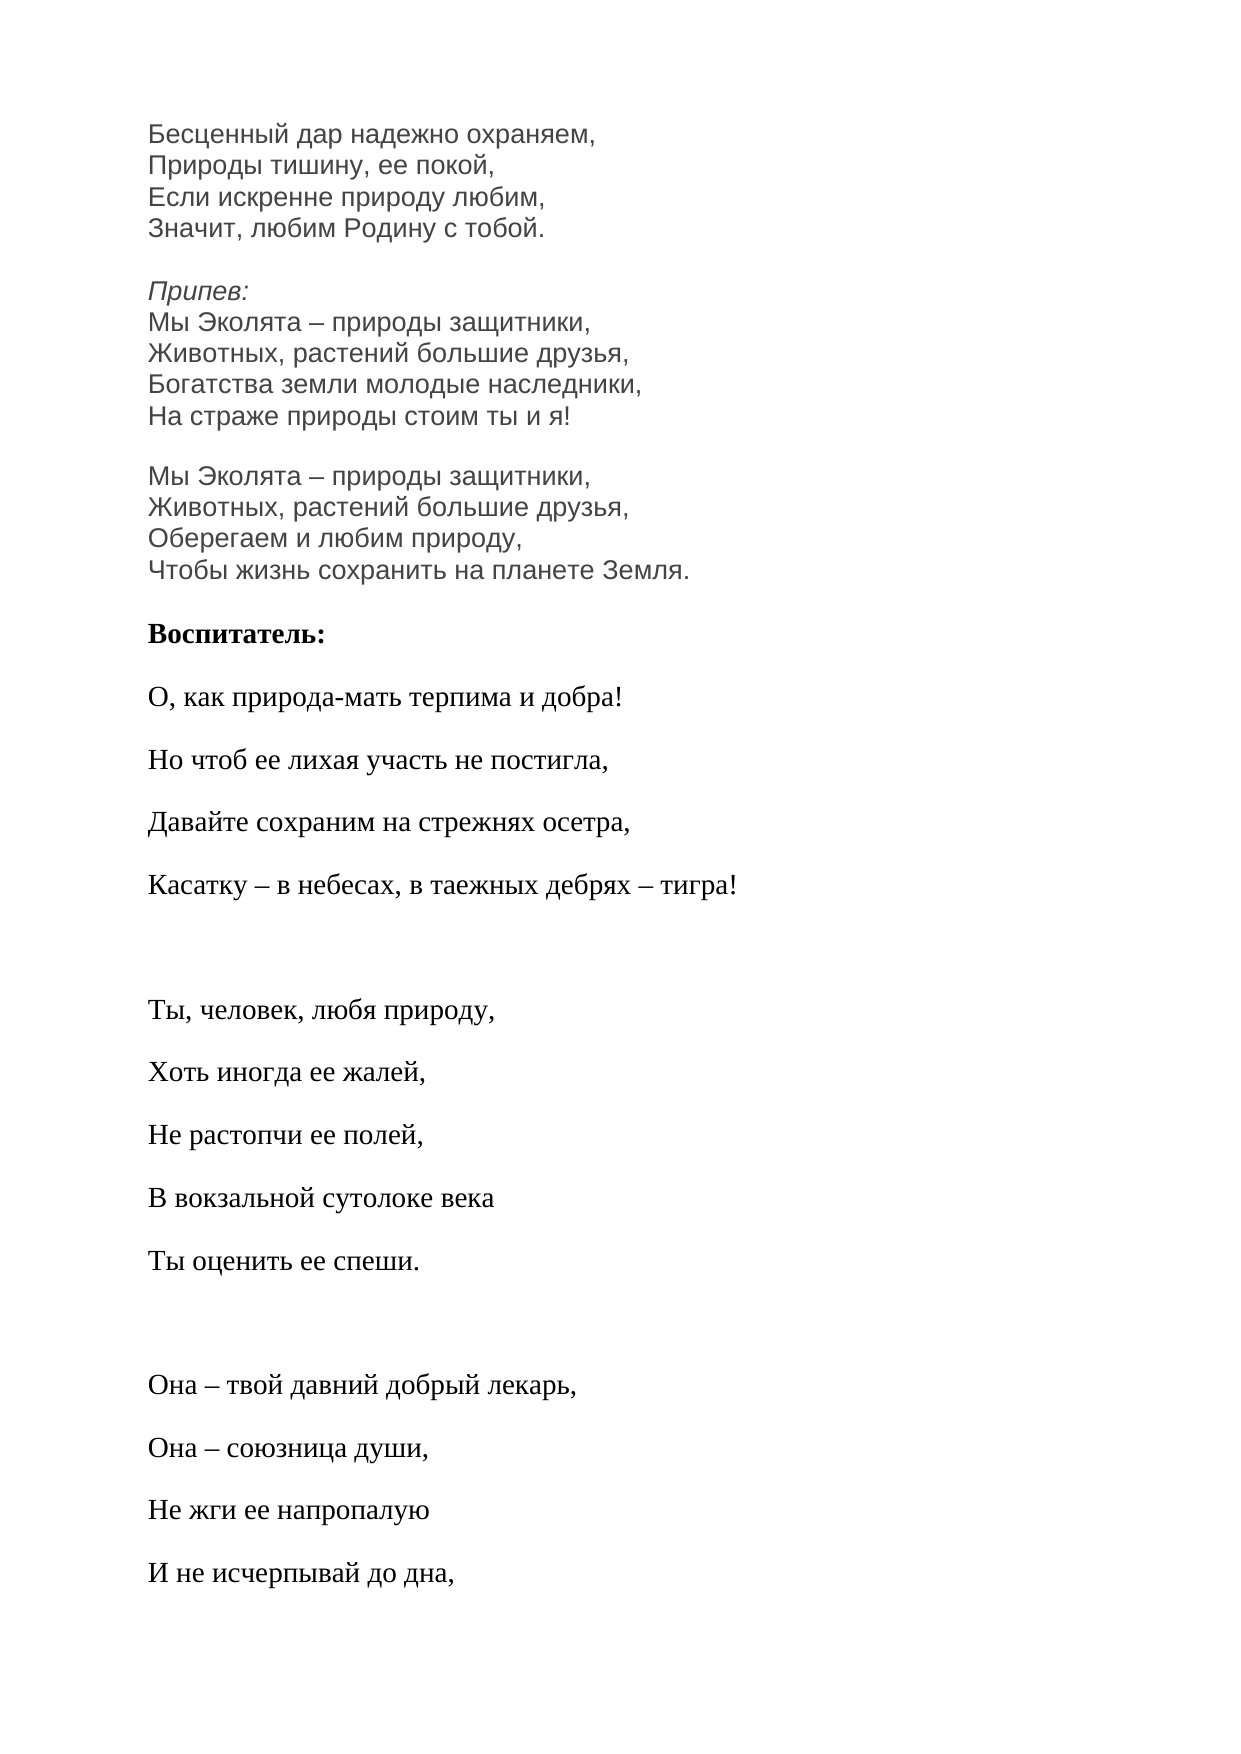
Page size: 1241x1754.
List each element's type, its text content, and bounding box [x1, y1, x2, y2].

text Касатку – в небесах, в таежных дебрях – тигра! [148, 867, 1152, 901]
text Ты, человек, любя природу, [148, 992, 1152, 1025]
text Припев: Мы Эколята – природы защитники, Животных, растений большие друзья, Богатства земли молодые наследники, На страже природы стоим ты и я! [148, 274, 1152, 431]
text Бесценный дар надежно охраняем, Природы тишину, ее покой, Если искренне природу любим, Значит, любим Родину с тобой. [148, 118, 1152, 243]
text Хоть иногда ее жалей, [148, 1054, 1152, 1088]
text Она – союзница души, [148, 1430, 1152, 1463]
text В вокзальной сутолоке века [148, 1180, 1152, 1213]
text Мы Эколята – природы защитники, Животных, растений большие друзья, Оберегаем и любим природу, Чтобы жизнь сохранить на планете Земля. [148, 460, 1152, 585]
text О, как природа-мать терпима и добра! [148, 679, 1152, 713]
text И не исчерпывай до дна, [148, 1555, 1152, 1589]
text Ты оценить ее спеши. [148, 1243, 1152, 1276]
text Давайте сохраним на стрежнях осетра, [148, 804, 1152, 838]
text Она – твой давний добрый лекарь, [148, 1367, 1152, 1401]
text Но чтоб ее лихая участь не постигла, [148, 742, 1152, 775]
text Воспитатель: [148, 616, 1152, 650]
text Не растопчи ее полей, [148, 1117, 1152, 1151]
text Не жги ее напропалую [148, 1492, 1152, 1526]
